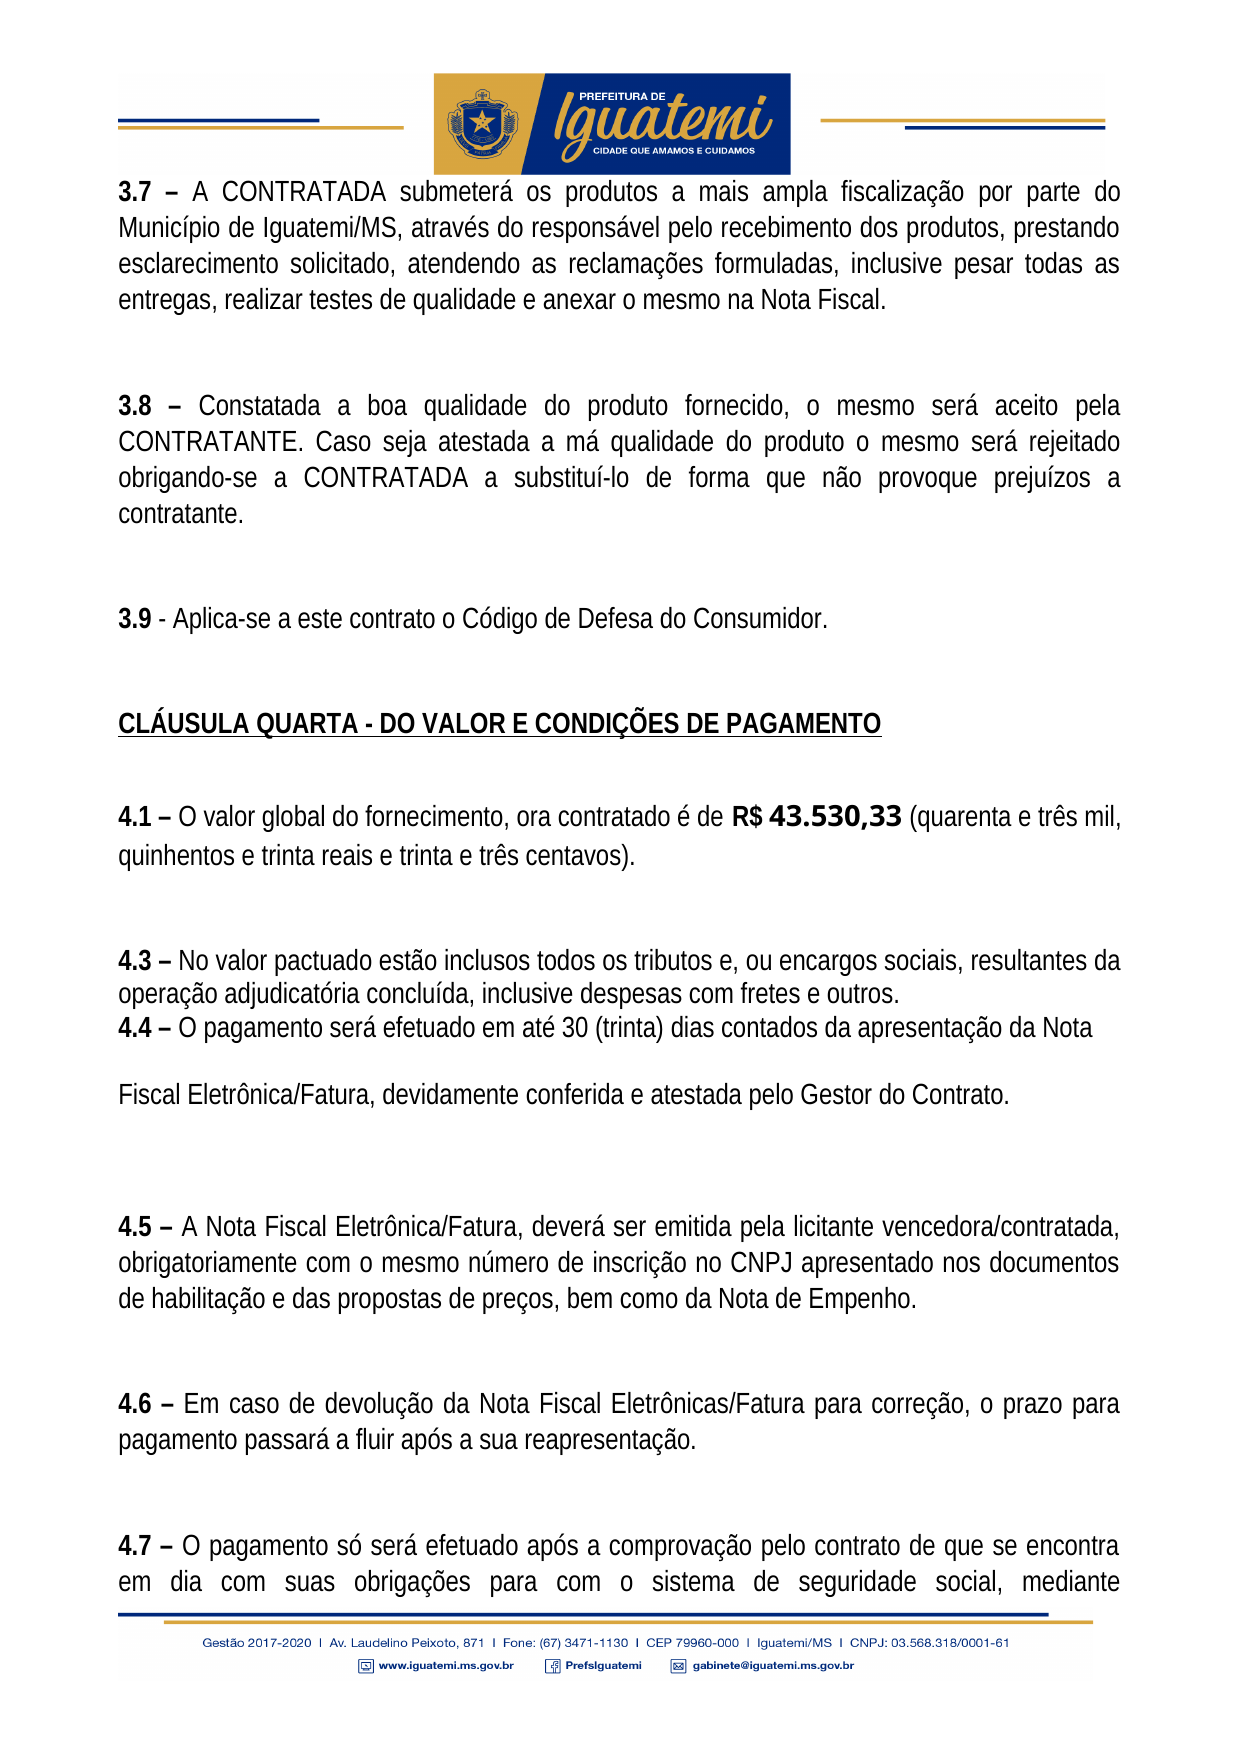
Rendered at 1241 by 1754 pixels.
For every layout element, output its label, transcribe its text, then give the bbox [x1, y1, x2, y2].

text 4.5 – A Nota Fiscal Eletrônica/Fatura, deverá ser emitida pela licitante vencedora/contratada, obrigatoriamente com o mesmo número de inscrição no CNPJ apresentado nos documentos de habilitação e das propostas de preços, bem como da Nota de Empenho. [118, 1209, 1122, 1314]
text 4.6 – Em caso de devolução da Nota Fiscal Eletrônicas/Fatura para correção, o prazo para pagamento passará a fluir após a sua reapresentação. [118, 1386, 1122, 1456]
text 4.4 – O pagamento será efetuado em até 30 (trinta) dias contados da apresentação da Nota Fiscal Eletrônica/Fatura, devidamente conferida e atestada pelo Gestor do Contrato. [118, 1010, 1122, 1110]
picture [118, 1607, 1094, 1681]
text 4.1 – O valor global do fornecimento, ora contratado é de R$ 43.530,33 (quarenta e três mil, quinhentos e trinta reais e trinta e três centavos). [118, 795, 1122, 871]
subtitle CLÁUSULA QUARTA - DO VALOR E CONDIÇÕES DE PAGAMENTO [118, 707, 1187, 740]
picture [118, 73, 1106, 175]
text 4.3 – No valor pactuado estão inclusos todos os tributos e, ou encargos sociais, resultantes da operação adjudicatória concluída, inclusive despesas com fretes e outros. [118, 943, 1122, 1010]
text 3.7 – A CONTRATADA submeterá os produtos a mais ampla fiscalização por parte do Município de Iguatemi/MS, através do responsável pelo recebimento dos produtos, prestando esclarecimento solicitado, atendendo as reclamações formuladas, inclusive pesar todas as entregas, realizar testes de qualidade e anexar o mesmo na Nota Fiscal. [118, 174, 1122, 316]
text 3.8 – Constatada a boa qualidade do produto fornecido, o mesmo será aceito pela CONTRATANTE. Caso seja atestada a má qualidade do produto o mesmo será rejeitado obrigando-se a CONTRATADA a substituí-lo de forma que não provoque prejuízos a contratante. [118, 388, 1122, 529]
text 3.9 - Aplica-se a este contrato o Código de Defesa do Consumidor. [118, 601, 1122, 635]
